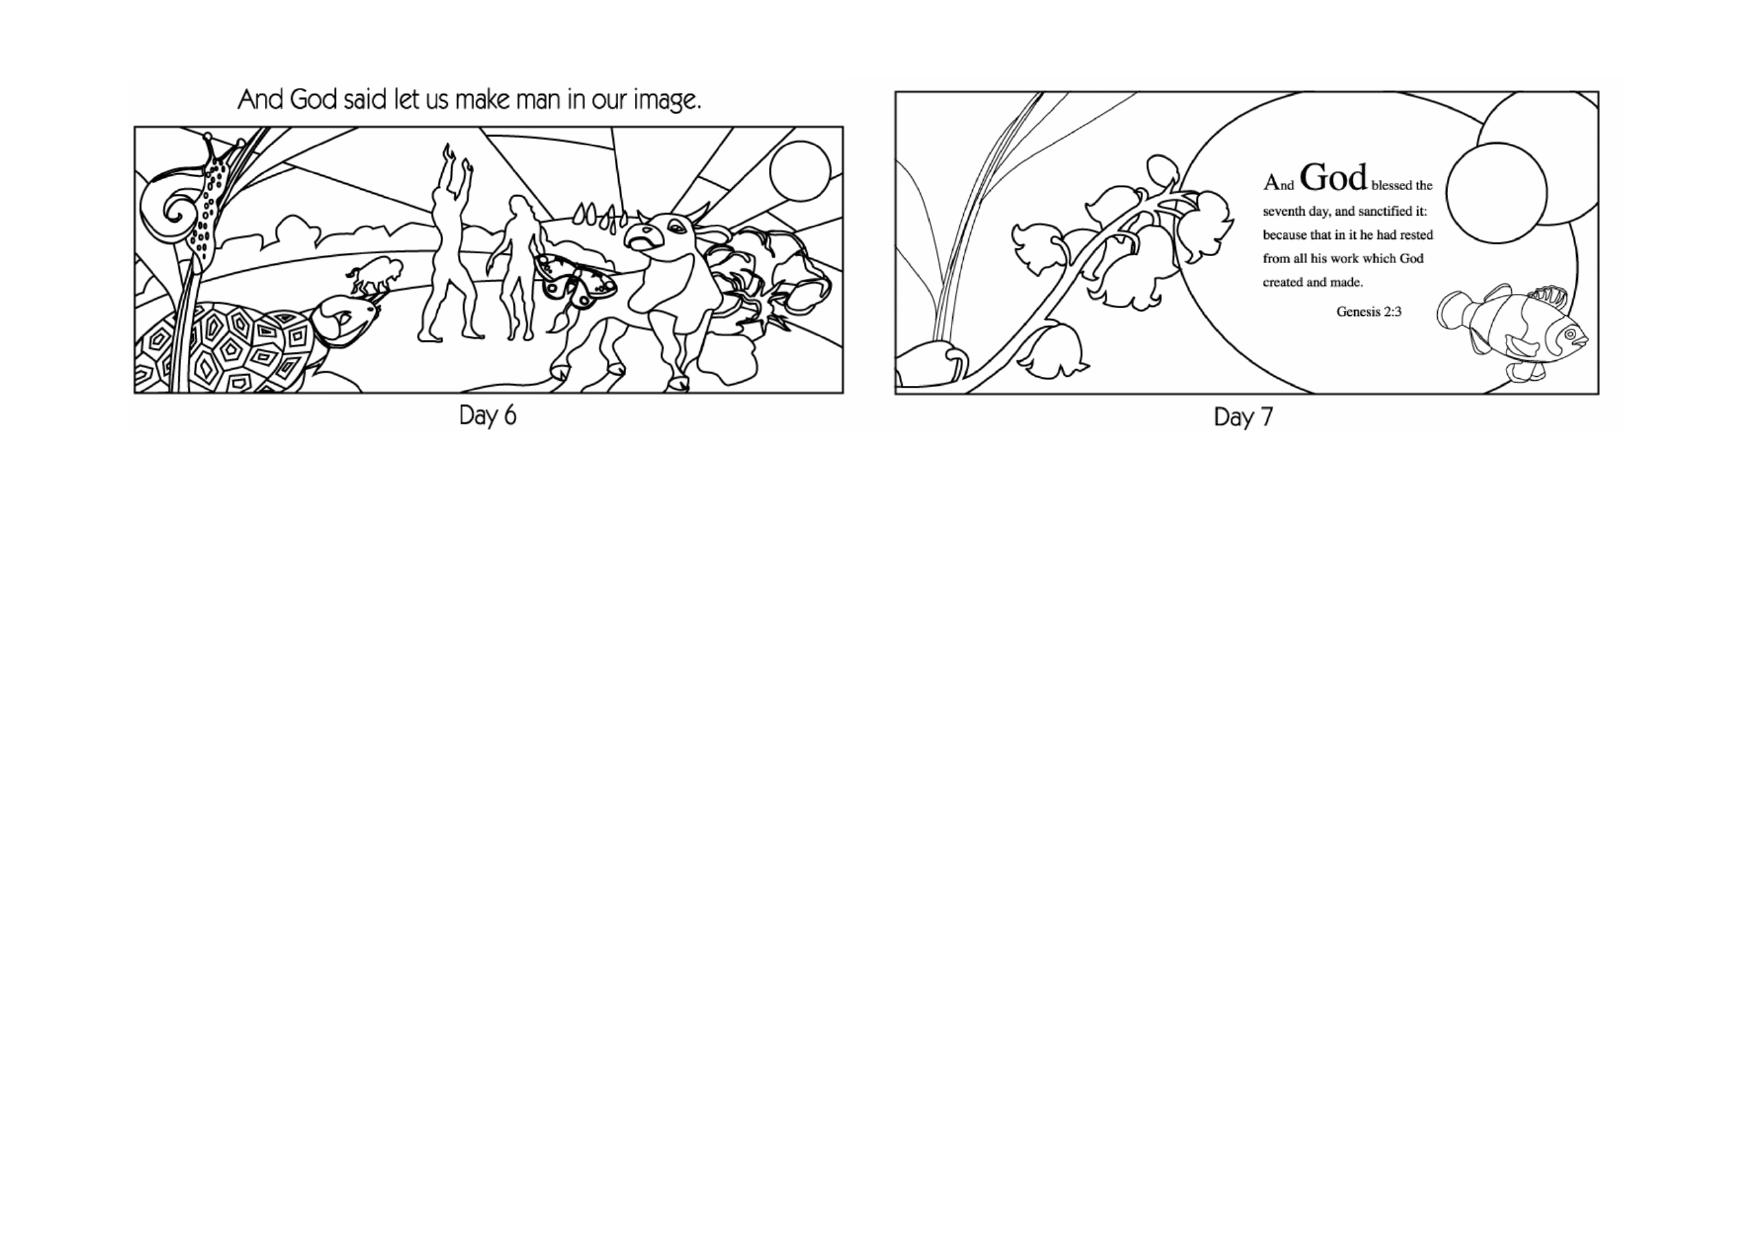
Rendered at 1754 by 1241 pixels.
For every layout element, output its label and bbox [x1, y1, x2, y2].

picture [846, 77, 1625, 431]
picture [128, 80, 845, 431]
